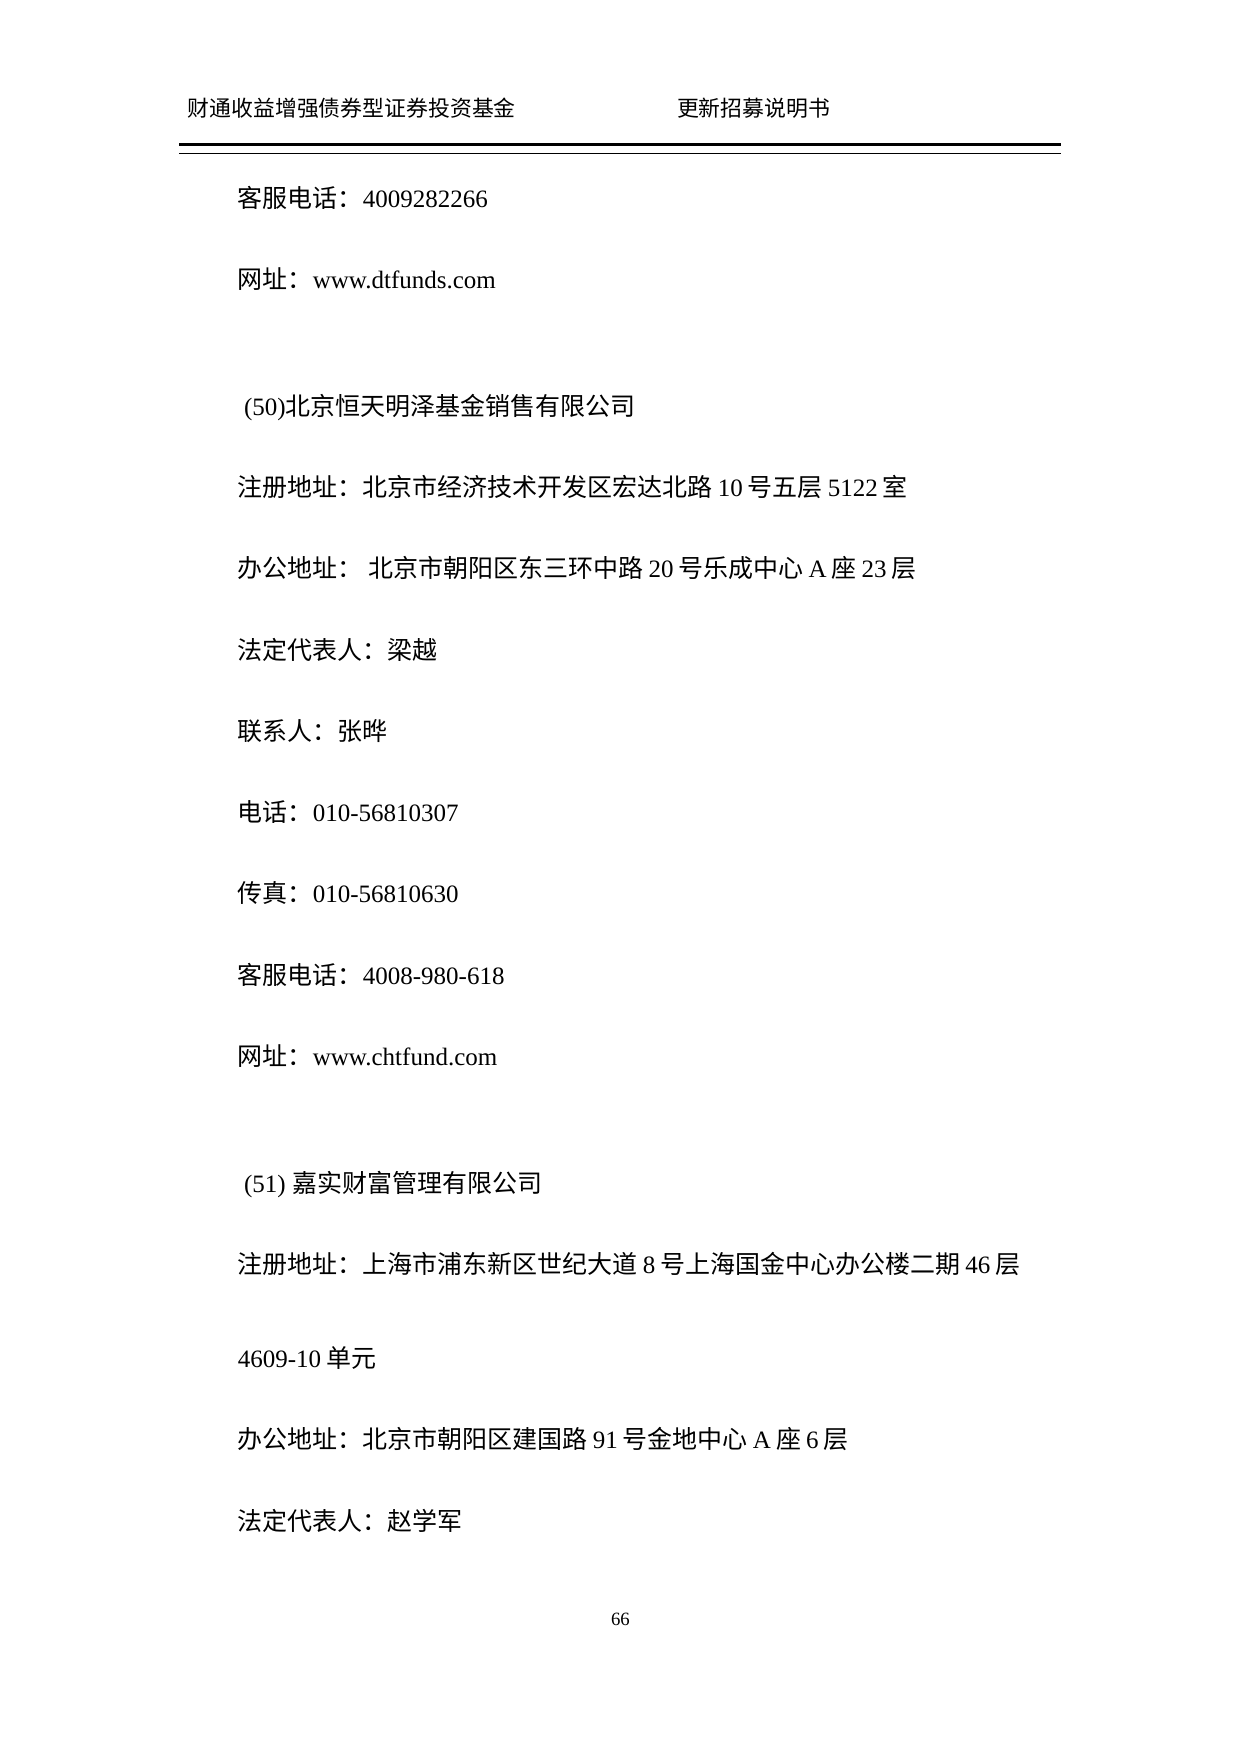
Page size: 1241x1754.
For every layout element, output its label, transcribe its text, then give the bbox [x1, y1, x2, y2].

text 客服电话：4009282266 [238, 164, 1053, 229]
text 网址：www.chtfund.com [188, 1022, 1053, 1087]
text 办公地址：北京市朝阳区建国路91号金地中心A座6层 [188, 1405, 1053, 1470]
text 客服电话：4008-980-618 [188, 941, 1053, 1006]
text (51) 嘉实财富管理有限公司 [188, 1149, 1053, 1214]
text 注册地址：上海市浦东新区世纪大道8号上海国金中心办公楼二期46层4609-10单元 [238, 1230, 1053, 1389]
text 法定代表人：赵学军 [188, 1487, 1053, 1552]
text 法定代表人：梁越 [188, 616, 1053, 681]
text 网址：www.dtfunds.com [238, 245, 1053, 310]
text (50)北京恒天明泽基金销售有限公司 [188, 372, 1053, 437]
text 联系人：张晔 [188, 697, 1053, 762]
text 传真：010-56810630 [188, 859, 1053, 924]
text 电话：010-56810307 [188, 778, 1053, 843]
text 注册地址：北京市经济技术开发区宏达北路10号五层5122室 [188, 453, 1053, 518]
text 办公地址： 北京市朝阳区东三环中路20号乐成中心A座23层 [188, 534, 1053, 599]
